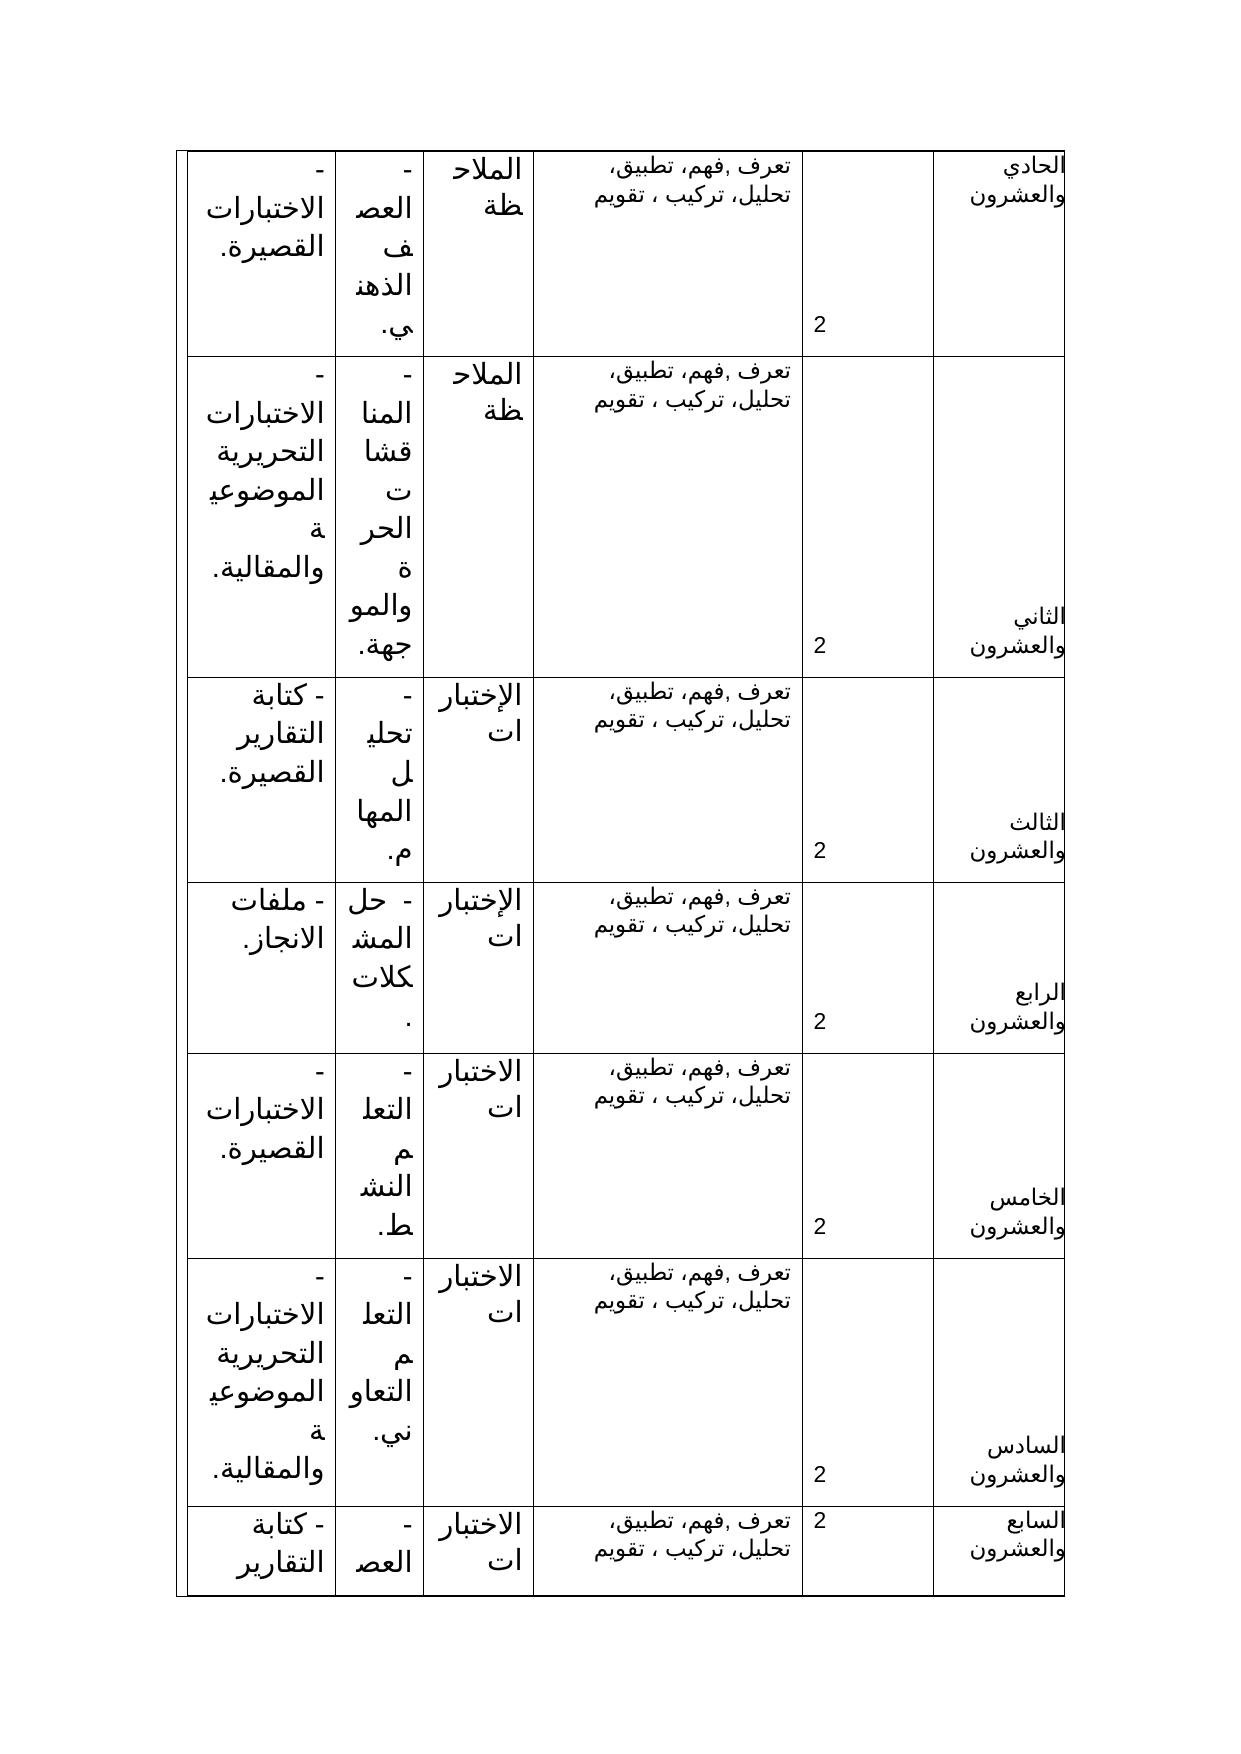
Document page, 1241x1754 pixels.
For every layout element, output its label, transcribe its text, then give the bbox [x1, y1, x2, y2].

table_cell 11. بنية المقرر [188, 152, 335, 356]
table_cell 11. بنية المقرر [934, 1507, 1064, 1595]
table_cell 11. بنية المقرر [336, 1054, 423, 1258]
table_cell 11. بنية المقرر [534, 152, 802, 356]
table_cell 11. بنية المقرر [424, 678, 533, 882]
table_cell 11. بنية المقرر [803, 1259, 933, 1506]
table_cell 11. بنية المقرر [424, 1054, 533, 1258]
table_cell 11. بنية المقرر [188, 883, 335, 1053]
table_cell 11. بنية المقرر [336, 678, 423, 882]
table_cell 11. بنية المقرر [534, 678, 802, 882]
table_cell 11. بنية المقرر [934, 1259, 1064, 1506]
table_cell 11. بنية المقرر [534, 883, 802, 1053]
table_cell 11. بنية المقرر [188, 357, 335, 677]
table_cell 11. بنية المقرر [424, 1507, 533, 1595]
table_cell 11. بنية المقرر [424, 152, 533, 356]
table_cell 11. بنية المقرر [188, 1054, 335, 1258]
table_cell 11. بنية المقرر [534, 1054, 802, 1258]
table_cell 11. بنية المقرر [424, 883, 533, 1053]
table_cell 11. بنية المقرر [934, 357, 1064, 677]
table_cell 11. بنية المقرر [336, 883, 423, 1053]
table_cell 11. بنية المقرر [188, 1259, 335, 1506]
table_cell 11. بنية المقرر [188, 678, 335, 882]
table_cell 11. بنية المقرر [803, 1054, 933, 1258]
table_cell 11. بنية المقرر [934, 678, 1064, 882]
table_cell 11. بنية المقرر [336, 1507, 423, 1595]
table_cell 11. بنية المقرر [424, 357, 533, 677]
table_cell 11. بنية المقرر [336, 357, 423, 677]
table_cell 11. بنية المقرر [188, 1507, 335, 1595]
table_cell 11. بنية المقرر [803, 1507, 933, 1595]
table_cell 11. بنية المقرر [934, 883, 1064, 1053]
table_cell 11. بنية المقرر [534, 1507, 802, 1595]
table_cell 11. بنية المقرر [803, 357, 933, 677]
table_cell 11. بنية المقرر [336, 152, 423, 356]
table_cell 11. بنية المقرر [803, 678, 933, 882]
table_cell 11. بنية المقرر [934, 1054, 1064, 1258]
table_cell 11. بنية المقرر [803, 152, 933, 356]
table_cell 11. بنية المقرر [336, 1259, 423, 1506]
table_cell 11. بنية المقرر [534, 357, 802, 677]
table_cell 11. بنية المقرر [934, 152, 1064, 356]
table_cell 11. بنية المقرر [424, 1259, 533, 1506]
table_cell 11. بنية المقرر [534, 1259, 802, 1506]
table_cell 11. بنية المقرر [803, 883, 933, 1053]
